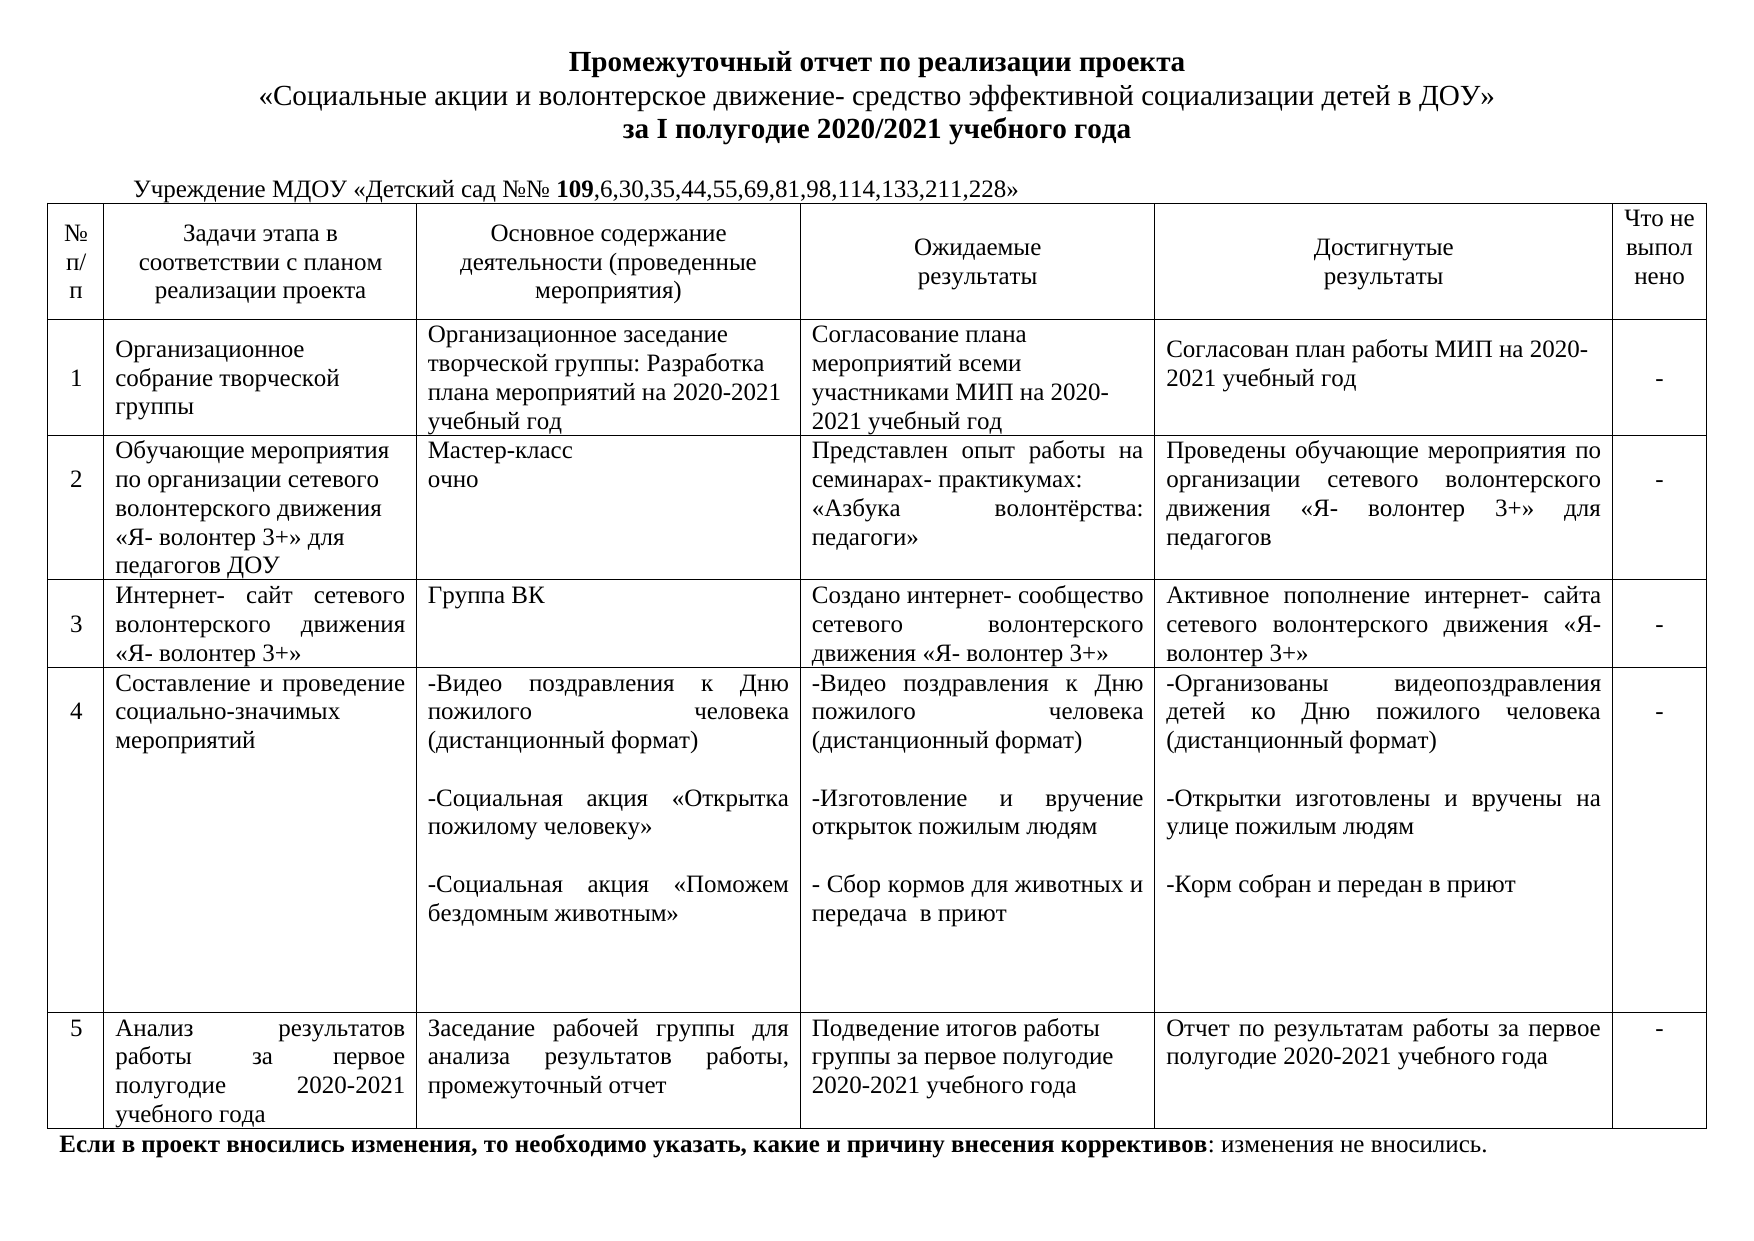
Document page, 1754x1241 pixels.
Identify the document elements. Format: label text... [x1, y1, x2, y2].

table_cell Отчет по результатам работы за первое полугодие 2020-2021 учебного года [1155, 1013, 1612, 1128]
text «Социальные акции и волонтерское движение- средство эффективной социализации детей в ДОУ» [59, 78, 1695, 111]
table_cell - [1613, 1013, 1706, 1128]
table_header Достигнутые результаты [1155, 204, 1612, 318]
text Промежуточный отчет по реализации проекта [59, 44, 1695, 78]
table_cell 4 [48, 668, 103, 1012]
table_cell Активное пополнение интернет- сайта сетевого волонтерского движения «Я- волонтер 3+» [1155, 580, 1612, 667]
table_cell Обучающие мероприятия по организации сетевого волонтерского движения «Я- волонтер 3+» для педагогов ДОУ [104, 436, 416, 579]
table_cell -Организованы видеопоздравления детей ко Дню пожилого человека (дистанционный формат) -Открытки изготовлены и вручены на улице пожилым людям -Корм собран и передан в приют [1155, 668, 1612, 1012]
table_cell - [1613, 580, 1706, 667]
table_cell Согласование плана мероприятий всеми участниками МИП на 2020-2021 учебный год [801, 320, 1154, 434]
table_cell Организационное заседание творческой группы: Разработка плана мероприятий на 2020-2021 учебный год [417, 320, 800, 434]
table_cell 3 [48, 580, 103, 667]
table_cell Представлен опыт работы на семинарах- практикумах: «Азбука волонтёрства: педагоги» [801, 436, 1154, 579]
text за I полугодие 2020/2021 учебного года [59, 111, 1695, 145]
table_cell - [1613, 668, 1706, 1012]
table_cell Интернет- сайт сетевого волонтерского движения «Я- волонтер 3+» [104, 580, 416, 667]
table_cell 5 [48, 1013, 103, 1128]
table_cell 2 [48, 436, 103, 579]
text Учреждение МДОУ «Детский сад №№ 109,6,30,35,44,55,69,81,98,114,133,211,228» [59, 174, 1695, 202]
table_cell Организационное собрание творческой группы [104, 320, 416, 434]
table_cell - [1613, 436, 1706, 579]
table_header Задачи этапа в соответствии с планом реализации проекта [104, 204, 416, 318]
table_header Ожидаемые результаты [801, 204, 1154, 318]
table_cell Группа ВК [417, 580, 800, 667]
text Если в проект вносились изменения, то необходимо указать, какие и причину внесения коррективов: изменения не вносились. [59, 1129, 1695, 1157]
table_cell - [1613, 320, 1706, 434]
table_cell Заседание рабочей группы для анализа результатов работы, промежуточный отчет [417, 1013, 800, 1128]
table_header Основное содержание деятельности (проведенные мероприятия) [417, 204, 800, 318]
table_cell -Видео поздравления к Дню пожилого человека (дистанционный формат) -Социальная акция «Открытка пожилому человеку» -Социальная акция «Поможем бездомным животным» [417, 668, 800, 1012]
table_cell Анализ результатов работы за первое полугодие 2020-2021 учебного года [104, 1013, 416, 1128]
table_cell Создано интернет- сообщество сетевого волонтерского движения «Я- волонтер 3+» [801, 580, 1154, 667]
table_cell Подведение итогов работы группы за первое полугодие 2020-2021 учебного года [801, 1013, 1154, 1128]
table_cell -Видео поздравления к Дню пожилого человека (дистанционный формат) -Изготовление и вручение открыток пожилым людям - Сбор кормов для животных и передача в приют [801, 668, 1154, 1012]
table_cell 1 [48, 320, 103, 434]
table_header № п/п [48, 204, 103, 318]
table_cell Согласован план работы МИП на 2020-2021 учебный год [1155, 320, 1612, 434]
table_header Что не выполнено [1613, 204, 1706, 318]
table_cell Проведены обучающие мероприятия по организации сетевого волонтерского движения «Я- волонтер 3+» для педагогов [1155, 436, 1612, 579]
table_cell Составление и проведение социально-значимых мероприятий [104, 668, 416, 1012]
table_cell Мастер-класс очно [417, 436, 800, 579]
